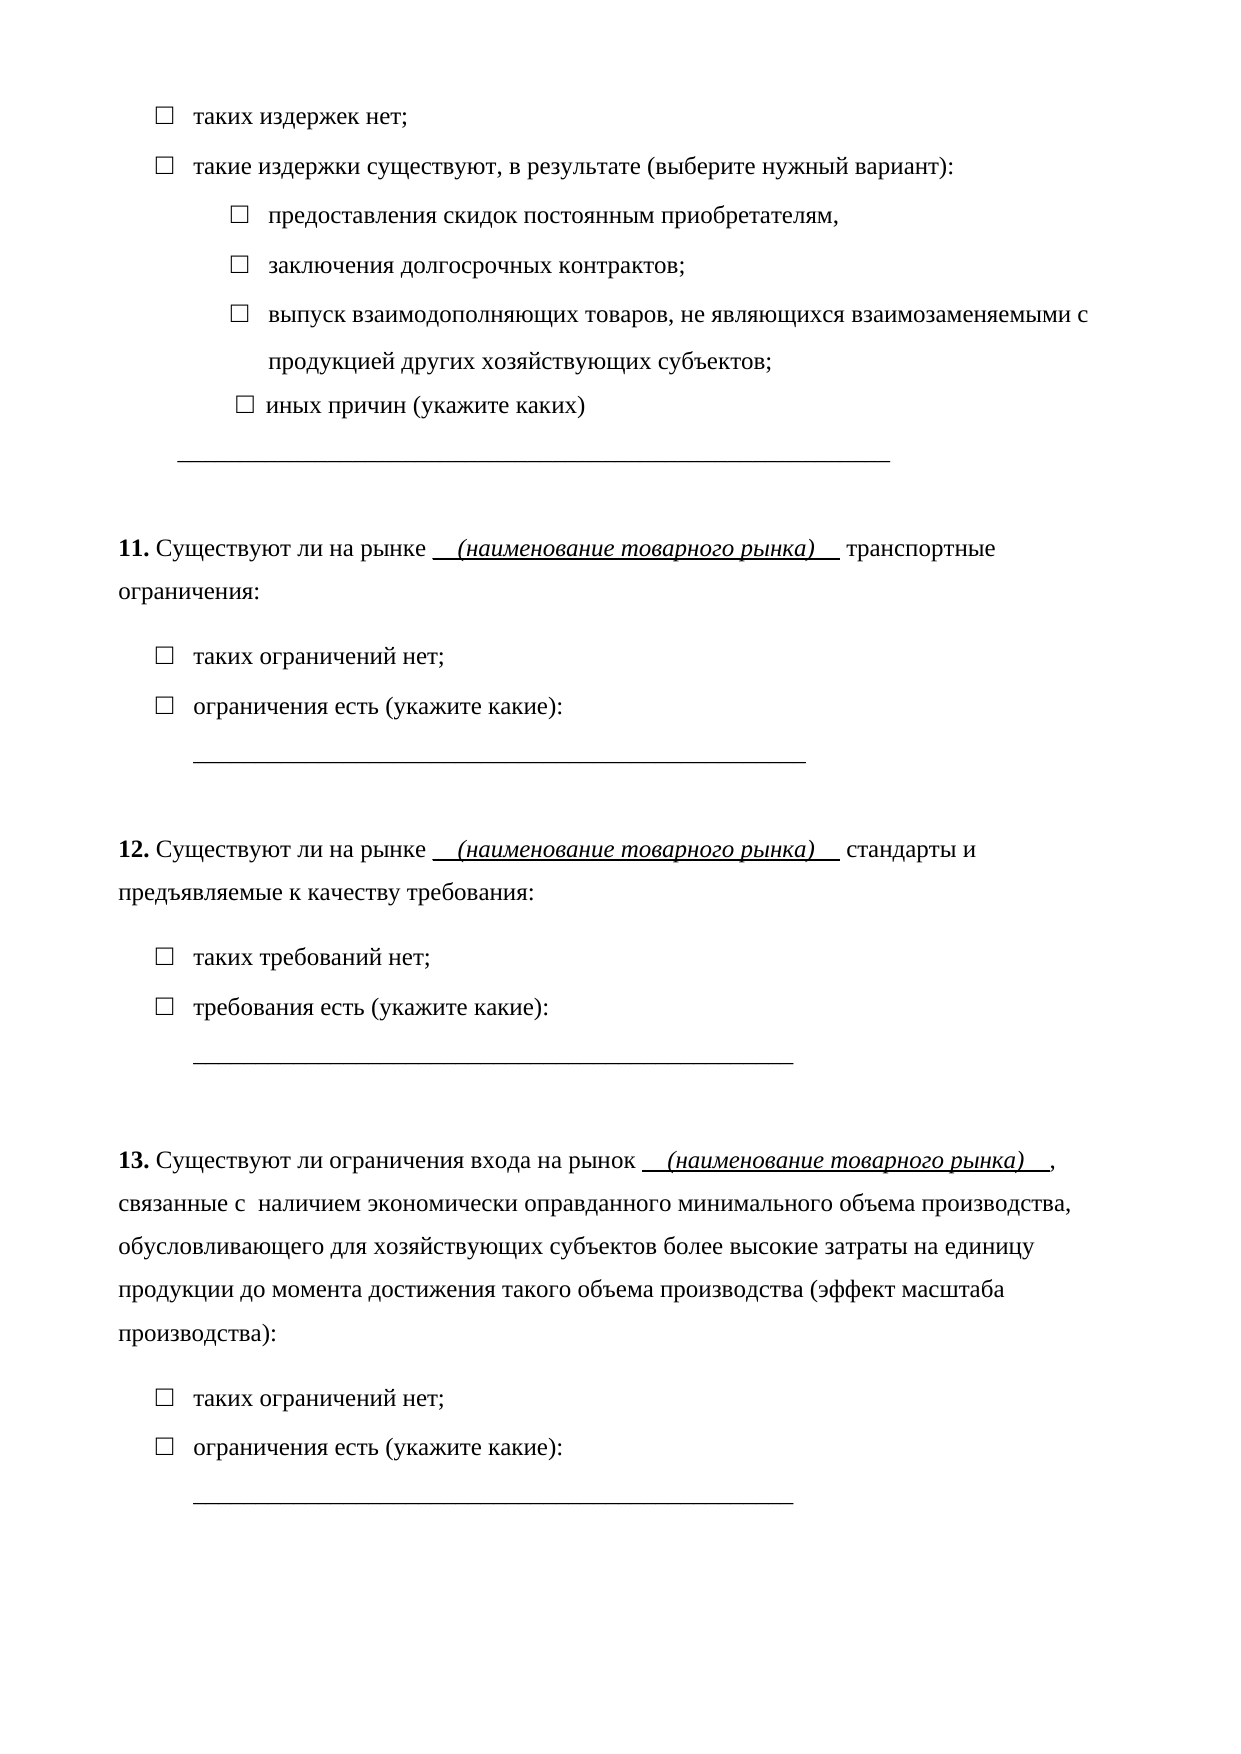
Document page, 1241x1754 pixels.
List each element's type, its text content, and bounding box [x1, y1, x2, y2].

list такие издержки существуют, в результате (выберите нужный вариант): [156, 150, 1122, 183]
list ограничения есть (укажите какие): ________________________________________________ [156, 1431, 1122, 1507]
text 12. Существуют ли на рынке __(наименование товарного рынка)__ стандарты и предъявляемые к качеству требования: [118, 834, 1122, 906]
list заключения долгосрочных контрактов; [231, 249, 1122, 282]
list предоставления скидок постоянным приобретателям, [231, 199, 1122, 232]
text 11. Существуют ли на рынке __(наименование товарного рынка)__ транспортные ограничения: [118, 533, 1122, 605]
list таких требований нет; [156, 941, 1122, 974]
list требования есть (укажите какие): ________________________________________________ [156, 991, 1122, 1067]
list таких издержек нет; [156, 100, 1122, 133]
list ограничения есть (укажите какие): _________________________________________________ [156, 690, 1122, 766]
list таких ограничений нет; [156, 640, 1122, 673]
text 13. Существуют ли ограничения входа на рынок __(наименование товарного рынка)__, связанные с наличием экономически оправданного минимального объема производства, обусловливающего для хозяйствующих субъектов более высокие затраты на единицу продукции до момента достижения такого объема производства (эффект масштаба производства): [118, 1145, 1122, 1346]
list выпуск взаимодополняющих товаров, не являющихся взаимозаменяемыми с продукцией других хозяйствующих субъектов; [231, 298, 1122, 374]
list иных причин (укажите каких) _________________________________________________________ [177, 389, 1234, 465]
list таких ограничений нет; [156, 1382, 1122, 1415]
